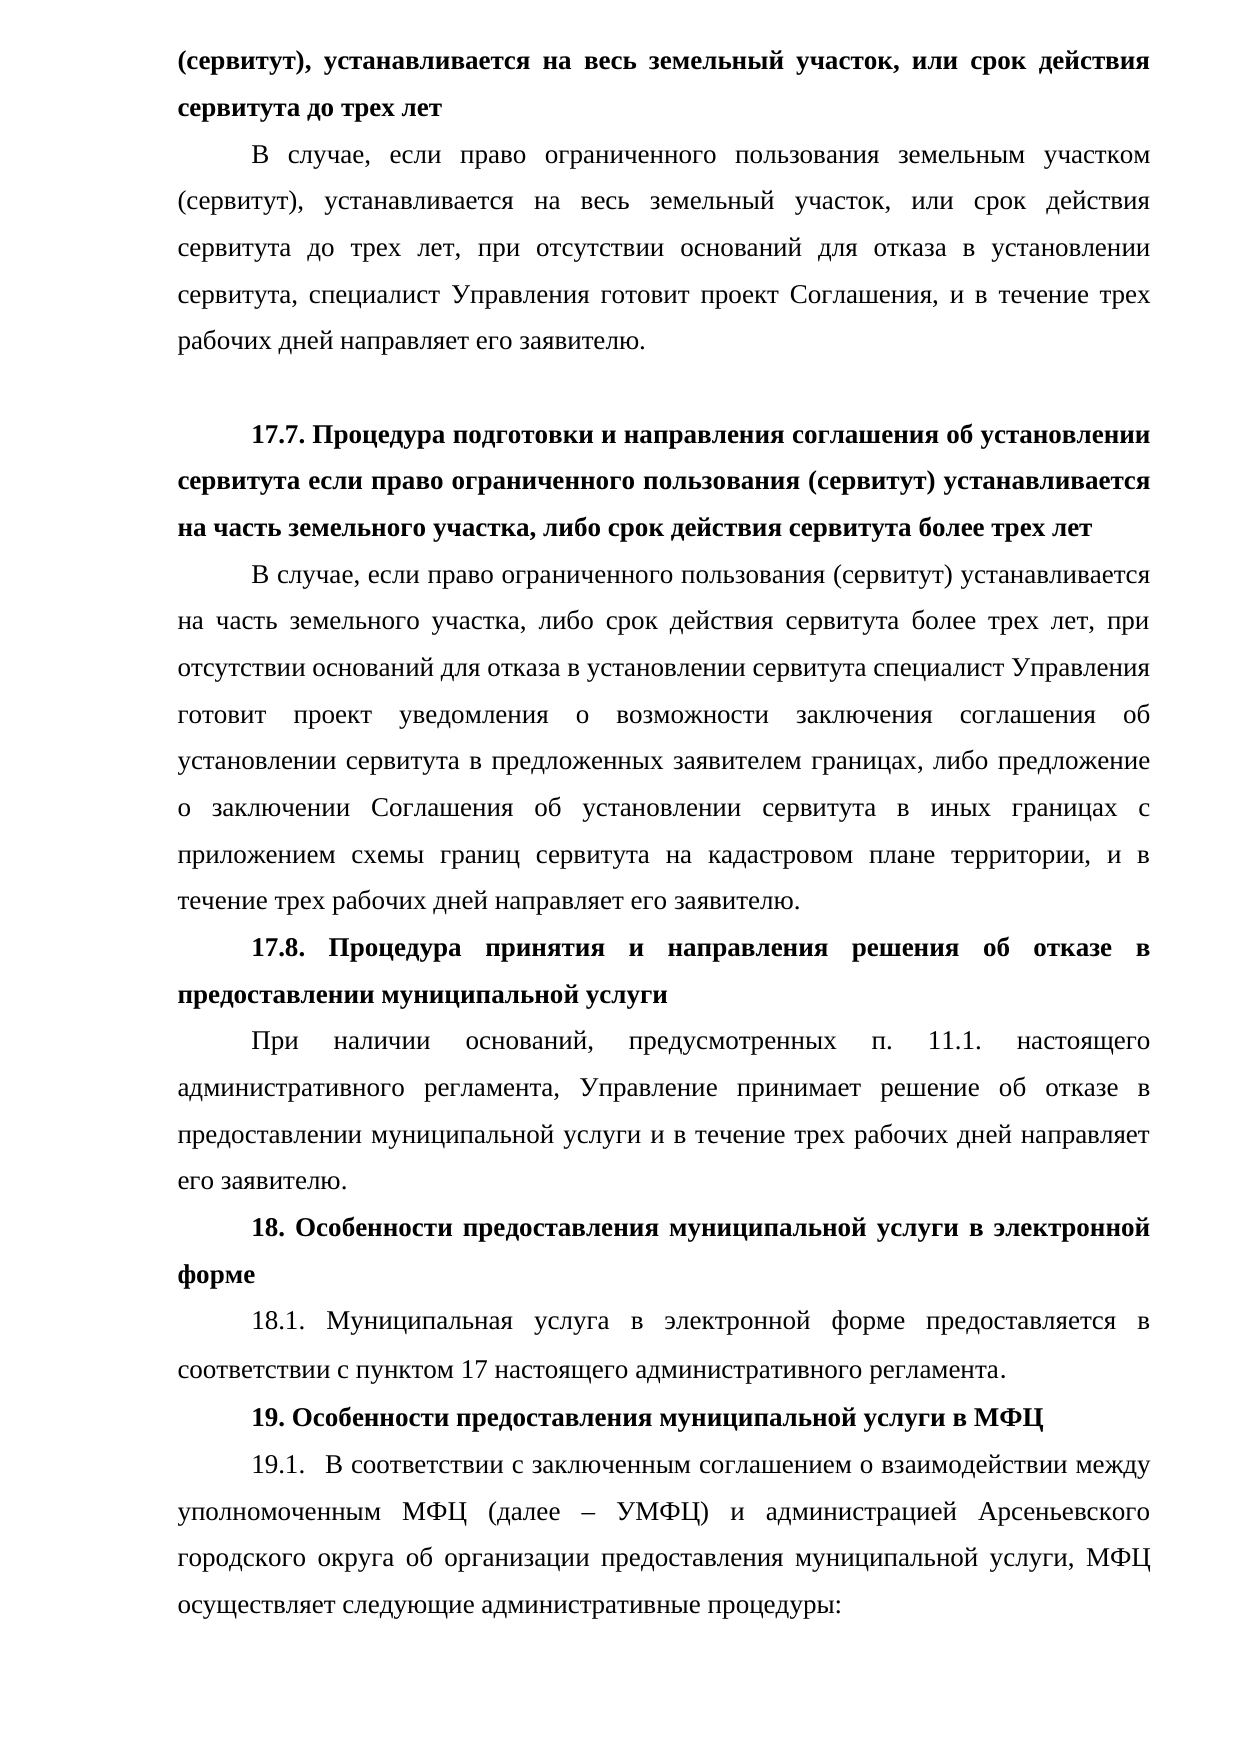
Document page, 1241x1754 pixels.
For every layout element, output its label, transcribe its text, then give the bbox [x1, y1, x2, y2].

text В случае, если право ограниченного пользования земельным участком (сервитут), устанавливается на весь земельный участок, или срок действия сервитута до трех лет, при отсутствии оснований для отказа в установлении сервитута, специалист Управления готовит проект Соглашения, и в течение трех рабочих дней направляет его заявителю. [177, 138, 1152, 356]
text 18.1. Муниципальная услуга в электронной форме предоставляется в соответствии с пунктом 17 настоящего административного регламента. [177, 1304, 1152, 1385]
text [177, 44, 1152, 122]
text 19. Особенности предоставления муниципальной услуги в МФЦ [177, 1402, 1152, 1433]
text При наличии оснований, предусмотренных п. 11.1. настоящего административного регламента, Управление принимает решение об отказе в предоставлении муниципальной услуги и в течение трех рабочих дней направляет его заявителю. [177, 1024, 1152, 1196]
text 17.7. Процедура подготовки и направления соглашения об установлении сервитута если право ограниченного пользования (сервитут) устанавливается на часть земельного участка, либо срок действия сервитута более трех лет [177, 418, 1152, 542]
text 18. Особенности предоставления муниципальной услуги в электронной форме [177, 1211, 1152, 1289]
text 17.8. Процедура принятия и направления решения об отказе в предоставлении муниципальной услуги [177, 931, 1152, 1009]
text В случае, если право ограниченного пользования (сервитут) устанавливается на часть земельного участка, либо срок действия сервитута более трех лет, при отсутствии оснований для отказа в установлении сервитута специалист Управления готовит проект уведомления о возможности заключения соглашения об установлении сервитута в предложенных заявителем границах, либо предложение о заключении Соглашения об установлении сервитута в иных границах с приложением схемы границ сервитута на кадастровом плане территории, и в течение трех рабочих дней направляет его заявителю. [177, 558, 1152, 916]
list В соответствии с заключенным соглашением о взаимодействии между уполномоченным МФЦ (далее – УМФЦ) и администрацией Арсеньевского городского округа об организации предоставления муниципальной услуги, МФЦ осуществляет следующие административные процедуры: [177, 1448, 1152, 1619]
